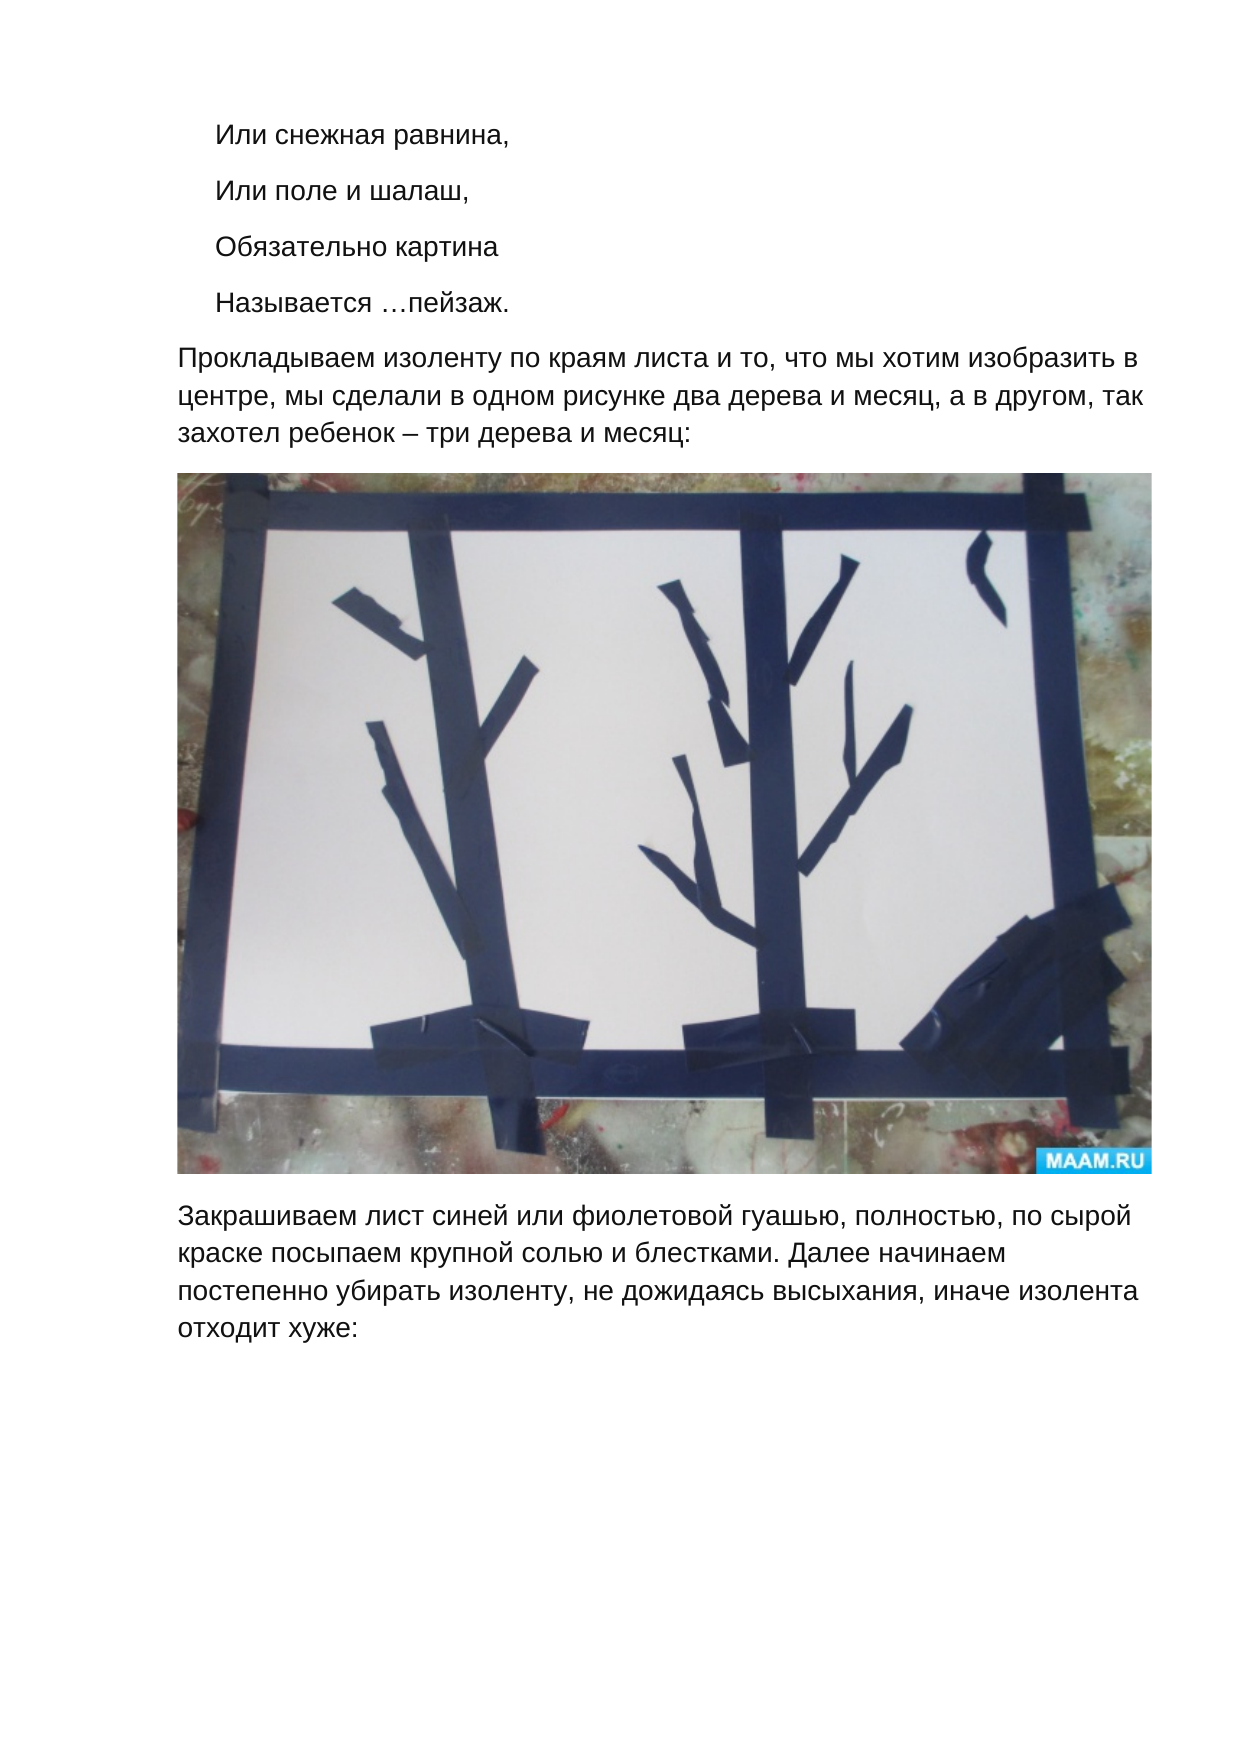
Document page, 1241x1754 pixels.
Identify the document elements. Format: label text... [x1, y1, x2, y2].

text Закрашиваем лист синей или фиолетовой гуашью, полностью, по сырой краске посыпаем крупной солью и блестками. Далее начинаем постепенно убирать изоленту, не дожидаясь высыхания, иначе изолента отходит хуже: [177, 1199, 1152, 1343]
text Называется …пейзаж. [177, 286, 1152, 318]
text Или снежная равнина, [177, 118, 1152, 151]
text Прокладываем изоленту по краям листа и то, что мы хотим изобразить в центре, мы сделали в одном рисунке два дерева и месяц, а в другом, так захотел ребенок – три дерева и месяц: [177, 341, 1152, 448]
picture [177, 473, 1152, 1174]
text Или поле и шалаш, [177, 174, 1152, 206]
text Обязательно картина [177, 230, 1152, 262]
